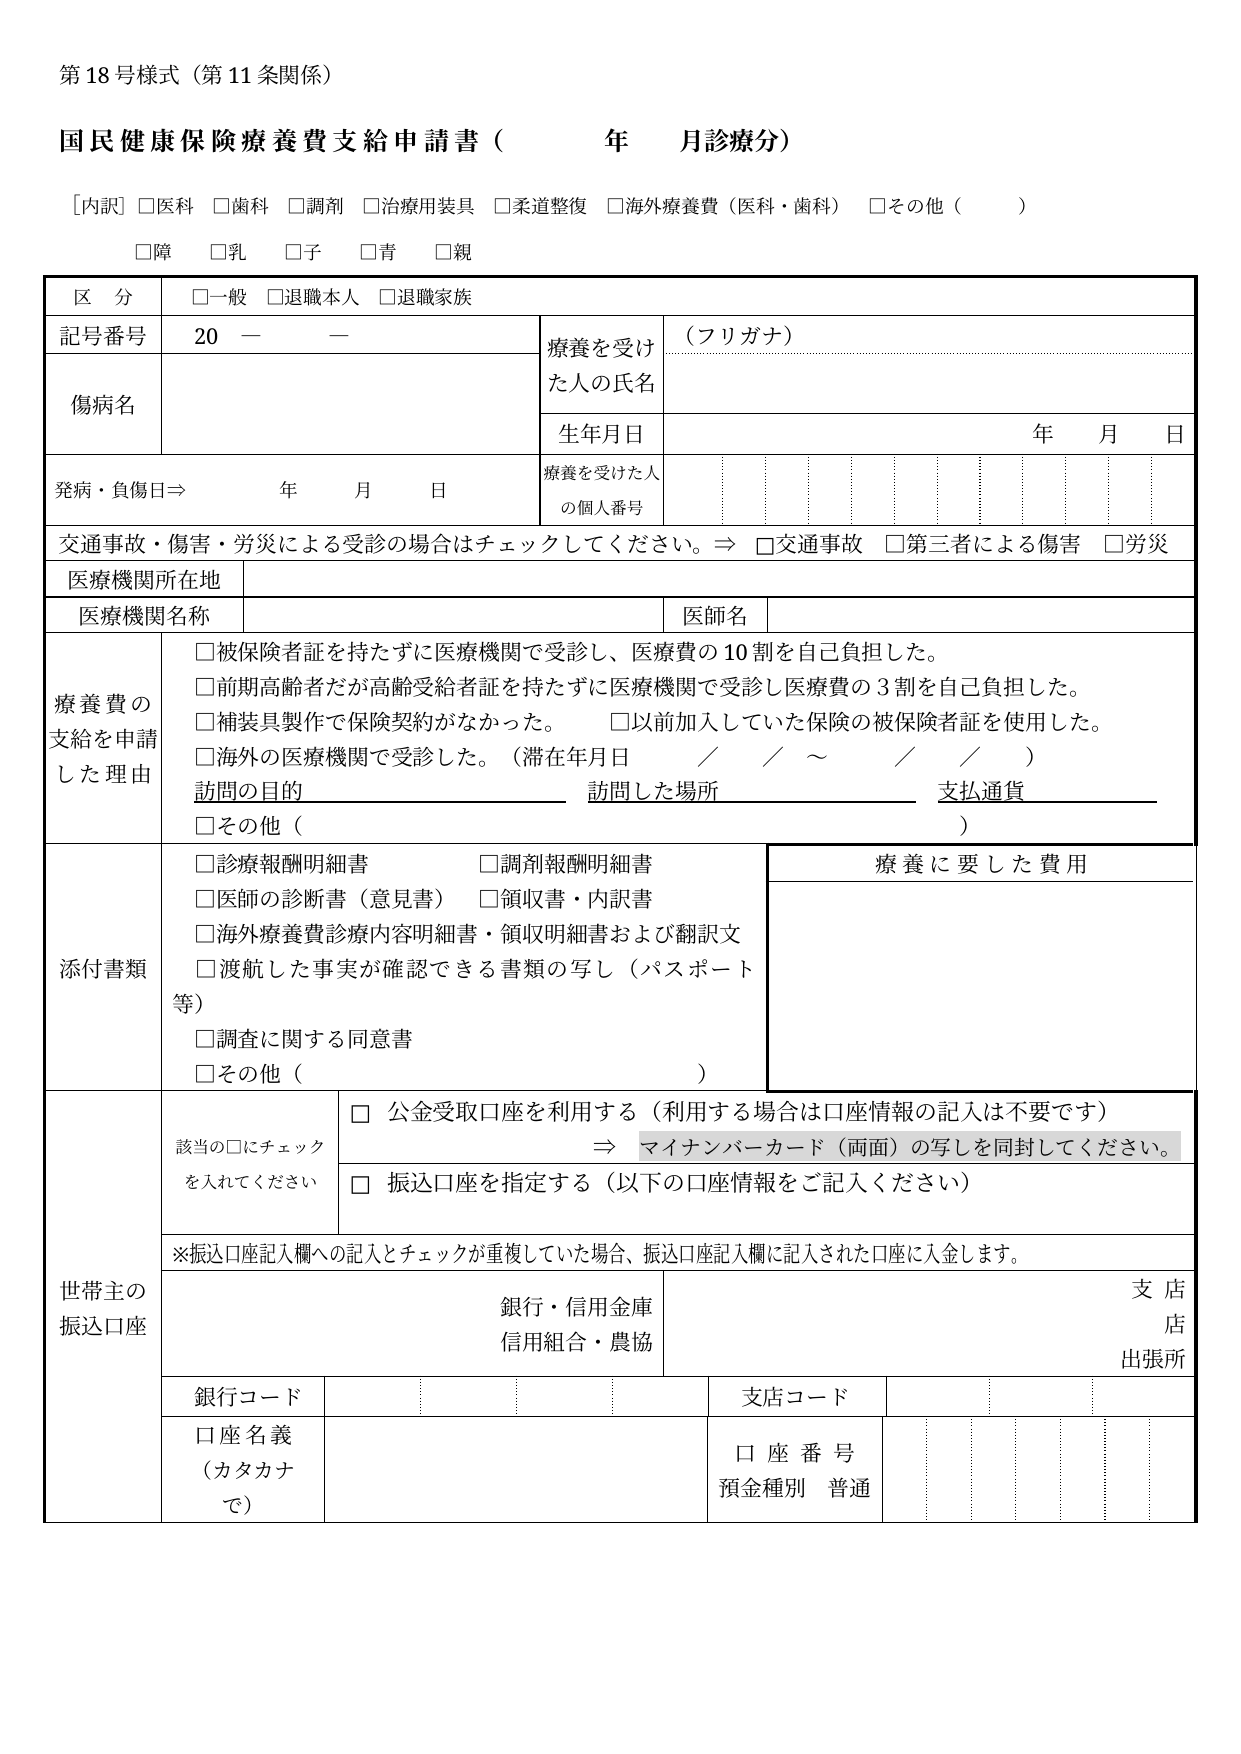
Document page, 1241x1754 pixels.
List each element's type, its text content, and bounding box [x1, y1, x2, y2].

table_cell [517, 1377, 613, 1416]
table_cell [664, 353, 1194, 412]
table_cell 療養を受けた人の氏名 [541, 316, 663, 412]
text 第18号様式（第11条関係） [59, 57, 1181, 92]
table_cell [766, 455, 808, 524]
table_cell [971, 1417, 1016, 1522]
text 国民健康保険療養費支給申請書（ 年 月診療分） [59, 104, 1181, 174]
table_cell [887, 1377, 989, 1416]
text □障 □乳 □子 □青 □親 [59, 234, 1181, 269]
table_cell 交通事故・傷害・労災による受診の場合はチェックしてください。⇒ □交通事故 □第三者による傷害 □労災 [46, 526, 1194, 560]
table_cell 添付書類 [46, 844, 161, 1090]
table_cell [1150, 1417, 1194, 1522]
table_cell 医師名 [664, 598, 767, 632]
table_cell [244, 561, 1194, 596]
table_cell 口座番号 預金種別 普通 [708, 1417, 882, 1522]
table_cell [927, 1417, 971, 1522]
table_cell 銀行・信用金庫 信用組合・農協 [162, 1271, 663, 1376]
table_cell [769, 881, 1196, 1090]
table_cell [1093, 1377, 1194, 1416]
table_cell [325, 1377, 421, 1416]
table_cell [809, 455, 851, 524]
table_cell 医療機関名称 [46, 598, 243, 632]
table_cell [883, 1417, 927, 1522]
table_cell [894, 455, 937, 524]
table_cell 年 月 日 [664, 414, 1194, 454]
table_cell 世帯主の振込口座 [46, 1091, 161, 1522]
table_cell 銀行コード [162, 1377, 324, 1416]
table_cell [1060, 1417, 1105, 1522]
table_cell [937, 455, 980, 524]
table_header □一般 □退職本人 □退職家族 [162, 278, 1194, 315]
table_cell 支店コード [709, 1377, 886, 1416]
table_cell 療養を受けた人の個人番号 [541, 455, 663, 524]
table_cell 療養に要した費用 [769, 843, 1196, 881]
table_cell 支店 店 出張所 [664, 1271, 1194, 1376]
table_cell [768, 598, 1194, 632]
table_cell 発病・負傷日⇒ 年 月 日 [46, 455, 539, 524]
table_cell [421, 1377, 517, 1416]
table_cell [325, 1417, 707, 1522]
table_cell [664, 455, 723, 524]
table_cell [162, 354, 539, 454]
table_cell [1105, 1417, 1149, 1522]
table_cell [1066, 455, 1108, 524]
table_cell 公金受取口座を利用する（利用する場合は口座情報の記入は不要です） ⇒ マイナンバーカード（両面）の写しを同封してください。 [339, 1090, 1194, 1163]
table_cell [1109, 455, 1152, 524]
table_cell ※振込口座記入欄への記入とチェックが重複していた場合、振込口座記入欄に記入された口座に入金します。 [162, 1235, 1194, 1270]
table_cell 記号番号 [46, 316, 161, 353]
table_cell [980, 455, 1023, 524]
table_cell 療養費の支給を申請した理由 [46, 633, 161, 843]
table_cell 20 ― ― [162, 316, 539, 353]
table_cell 該当の□にチェックを入れてください [162, 1091, 338, 1234]
table_header 区分 [46, 278, 161, 315]
text ［内訳］□医科 □歯科 □調剤 □治療用装具 □柔道整復 □海外療養費（医科・歯科） □その他（ ） [59, 187, 1181, 221]
table_cell [989, 1377, 1093, 1416]
table_cell □被保険者証を持たずに医療機関で受診し、医療費の10割を自己負担した。 □前期高齢者だが高齢受給者証を持たずに医療機関で受診し医療費の３割を自己負担した。 □補装具製作で保険契約がなかった。 □以前加入していた保険の被保険者証を使用した。 □海外の医療機関で受診した。（滞在年月日 ／ ／ ～ ／ ／ ） 訪問の目的 訪問した場所 支払通貨 □その他（ ） [162, 633, 1194, 843]
table_cell 振込口座を指定する（以下の口座情報をご記入ください） [339, 1164, 1194, 1234]
table_cell [1016, 1417, 1060, 1522]
table_cell 傷病名 [46, 354, 161, 454]
table_cell 口座名義（カタカナで） [162, 1417, 324, 1522]
table_cell □診療報酬明細書 □調剤報酬明細書 □医師の診断書（意見書） □領収書・内訳書 □海外療養費診療内容明細書・領収明細書および翻訳文 □渡航した事実が確認できる書類の写し（パスポート等） □調査に関する同意書 □その他（ ） [162, 844, 766, 1090]
table_cell [244, 598, 663, 632]
table_cell [1152, 455, 1194, 524]
table_cell [723, 455, 766, 524]
table_cell 医療機関所在地 [46, 561, 243, 596]
table_cell [613, 1377, 708, 1416]
table_cell [1023, 455, 1066, 524]
table_cell 生年月日 [541, 414, 663, 454]
table_cell （フリガナ） [664, 316, 1194, 353]
table_cell [851, 455, 894, 524]
